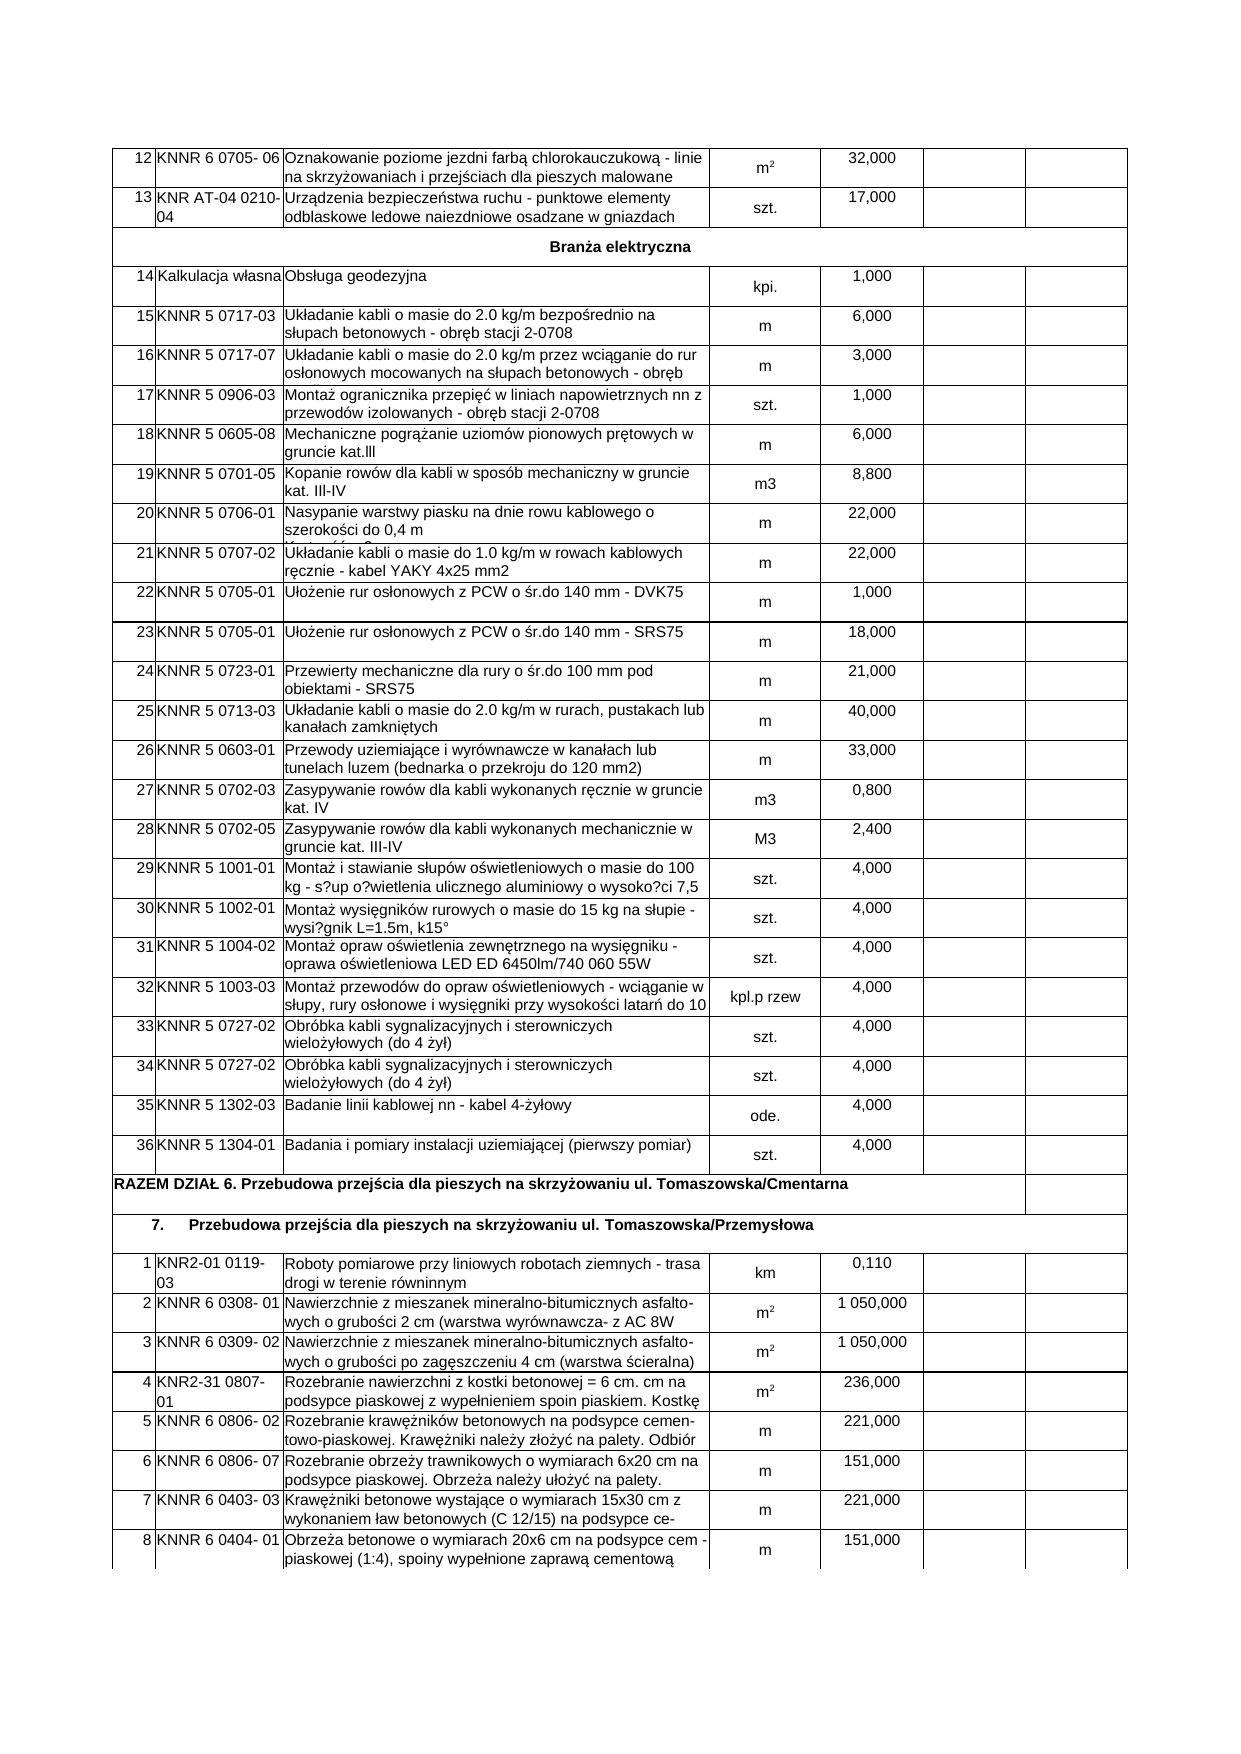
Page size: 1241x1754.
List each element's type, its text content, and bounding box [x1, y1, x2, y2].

table_cell [1026, 701, 1127, 740]
table_cell KNR2-01 0119- 03 [156, 1254, 283, 1292]
table_cell 32,000 [821, 149, 923, 187]
table_cell szt. [710, 938, 820, 977]
table_cell 4,000 [821, 1017, 923, 1056]
table_cell 4,000 [821, 978, 923, 1016]
table_cell [924, 1136, 1025, 1174]
table_cell m [710, 662, 820, 700]
table_cell m3 [710, 465, 820, 503]
table_cell 5 [113, 1412, 155, 1450]
table_cell [924, 820, 1025, 858]
table_cell Zasypywanie rowów dla kabli wykonanych ręcznie w gruncie kat. IV [284, 780, 709, 819]
table_cell [924, 504, 1025, 542]
table_cell 33,000 [821, 741, 923, 779]
table_cell [924, 544, 1025, 582]
table_cell Przewierty mechaniczne dla rury o śr.do 100 mm pod obiektami - SRS75 [284, 662, 709, 700]
table_cell [1026, 1175, 1127, 1213]
table_cell m [710, 623, 820, 661]
table_cell [924, 978, 1025, 1016]
table_cell 151,000 [821, 1451, 923, 1490]
table_cell [924, 701, 1025, 740]
table_cell [1026, 1017, 1127, 1056]
table_cell [1026, 1333, 1127, 1371]
table_cell 0,800 [821, 780, 923, 819]
table_cell KNNR 5 1304-01 [156, 1136, 283, 1174]
table_cell [1026, 346, 1127, 384]
table_cell Krawężniki betonowe wystające o wymiarach 15x30 cm z wykonaniem ław betonowych (C 12/15) na podsypce ce- mentowo-piaskowei (1:4) [284, 1491, 709, 1529]
table_cell 1,000 [821, 267, 923, 306]
table_cell 236,000 [821, 1373, 923, 1411]
table_cell 4,000 [821, 859, 923, 898]
table_cell [924, 1294, 1025, 1332]
table_cell m [710, 1530, 820, 1569]
table_cell m [710, 504, 820, 542]
table_cell [1026, 820, 1127, 858]
table_cell [924, 938, 1025, 977]
table_cell [924, 623, 1025, 661]
table_cell 18 [113, 425, 155, 463]
table_cell 4,000 [821, 899, 923, 937]
table_cell 18,000 [821, 623, 923, 661]
table_cell 1 [113, 1254, 155, 1292]
table_cell KNNR 6 0309- 02 [156, 1333, 283, 1371]
table_cell m2 [710, 149, 820, 187]
table_cell 1,000 [821, 386, 923, 424]
table_cell [1026, 544, 1127, 582]
table_cell Montaż przewodów do opraw oświetleniowych - wciąganie w słupy, rury osłonowe i wysięgniki przy wysokości latarń do 10 m [284, 978, 709, 1016]
table_cell KNNR 5 0603-01 [156, 741, 283, 779]
table_cell 7 [113, 1491, 155, 1529]
table_cell Ułożenie rur osłonowych z PCW o śr.do 140 mm - DVK75 [284, 583, 709, 621]
table_cell KNNR 5 1004-02 [156, 938, 283, 977]
table_cell 8 [113, 1530, 155, 1569]
table_cell Roboty pomiarowe przy liniowych robotach ziemnych - trasa drogi w terenie równinnym [284, 1254, 709, 1292]
table_cell 4 [113, 1373, 155, 1411]
table_cell Przewody uziemiające i wyrównawcze w kanałach lub tunelach luzem (bednarka o przekroju do 120 mm2) [284, 741, 709, 779]
table_cell [924, 149, 1025, 187]
table_cell Mechaniczne pogrążanie uziomów pionowych prętowych w gruncie kat.lll [284, 425, 709, 463]
table_cell KNNR 5 0723-01 [156, 662, 283, 700]
table_cell [1026, 1096, 1127, 1134]
table_cell [1026, 425, 1127, 463]
table_cell Rozebranie krawężników betonowych na podsypce cemen- towo-piaskowej. Krawężniki należy złożyć na palety. Odbiór własny inwestora [284, 1412, 709, 1450]
table_cell [1026, 1057, 1127, 1095]
table_cell 221,000 [821, 1412, 923, 1450]
table_cell KNNR 6 0806- 07 [156, 1451, 283, 1490]
table_cell [1026, 1136, 1127, 1174]
table_cell Układanie kabli o masie do 2.0 kg/m bezpośrednio na słupach betonowych - obręb stacji 2-0708 [284, 307, 709, 345]
table_cell [1026, 583, 1127, 621]
table_cell 6 [113, 1451, 155, 1490]
table_cell [924, 1096, 1025, 1134]
table_cell [924, 1373, 1025, 1411]
table_cell KNNR 5 0906-03 [156, 386, 283, 424]
table_cell 28 [113, 820, 155, 858]
table_cell [1026, 1530, 1127, 1569]
table_cell m3 [710, 780, 820, 819]
table_cell 29 [113, 859, 155, 898]
table_cell 13 [113, 188, 155, 227]
table_cell M3 [710, 820, 820, 858]
table_cell 30 [113, 899, 155, 937]
table_cell 17 [113, 386, 155, 424]
table_cell 26 [113, 741, 155, 779]
table_cell 6,000 [821, 307, 923, 345]
table_cell KNNR 6 0806- 02 [156, 1412, 283, 1450]
table_cell KNNR 5 1001-01 [156, 859, 283, 898]
table_cell KNNR 5 0702-03 [156, 780, 283, 819]
table_cell 14 [113, 267, 155, 306]
table_cell [1026, 1412, 1127, 1450]
table_cell [1026, 149, 1127, 187]
table_cell 1 050,000 [821, 1333, 923, 1371]
table_cell Urządzenia bezpieczeństwa ruchu - punktowe elementy odblaskowe ledowe naiezdniowe osadzane w gniazdach [284, 188, 709, 227]
table_cell [924, 1412, 1025, 1450]
table_cell 0,110 [821, 1254, 923, 1292]
table_cell 25 [113, 701, 155, 740]
table_cell Obrzeża betonowe o wymiarach 20x6 cm na podsypce cem - piaskowej (1:4), spoiny wypełnione zaprawą cementową [284, 1530, 709, 1569]
table_cell 8,800 [821, 465, 923, 503]
table_cell [1026, 1373, 1127, 1411]
table_cell m [710, 1412, 820, 1450]
table_cell m [710, 1491, 820, 1529]
table_cell 16 [113, 346, 155, 384]
table_cell [924, 741, 1025, 779]
table_cell [924, 425, 1025, 463]
table_cell Oznakowanie poziome jezdni farbą chlorokauczukową - linie na skrzyżowaniach i przejściach dla pieszych malowane mechanicznie [284, 149, 709, 187]
table_cell m [710, 307, 820, 345]
table_cell 2,400 [821, 820, 923, 858]
table_cell [1026, 504, 1127, 542]
table_cell [924, 583, 1025, 621]
table_cell Przebudowa przejścia dla pieszych na skrzyżowaniu ul. Tomaszowska/Przemysłowa [113, 1215, 1127, 1253]
table_cell [1026, 741, 1127, 779]
table_cell szt. [710, 859, 820, 898]
table_cell Obróbka kabli sygnalizacyjnych i sterowniczych wielożyłowych (do 4 żył) [284, 1017, 709, 1056]
table_cell szt. [710, 386, 820, 424]
table_cell [1026, 1491, 1127, 1529]
table_cell m [710, 741, 820, 779]
table_cell 22,000 [821, 504, 923, 542]
table_cell 22,000 [821, 544, 923, 582]
table_cell szt. [710, 1017, 820, 1056]
table_cell szt. [710, 1057, 820, 1095]
table_cell 4,000 [821, 1096, 923, 1134]
table_cell Rozebranie nawierzchni z kostki betonowej = 6 cm. cm na podsypce piaskowej z wypełnieniem spoin piaskiem. Kostkę z rozbiórki ułożyć na palety. Odbiór własny inwestora. [284, 1373, 709, 1411]
table_cell [1026, 386, 1127, 424]
table_cell KNNR 5 0705-01 [156, 583, 283, 621]
table_cell m2 [710, 1294, 820, 1332]
table_cell 3,000 [821, 346, 923, 384]
table_cell [924, 1057, 1025, 1095]
table_cell szt. [710, 1136, 820, 1174]
table_cell 27 [113, 780, 155, 819]
table_cell [924, 899, 1025, 937]
table_cell KNNR 5 0717-03 [156, 307, 283, 345]
table_cell [1026, 307, 1127, 345]
table_cell m [710, 425, 820, 463]
table_cell [924, 465, 1025, 503]
table_cell kpi. [710, 267, 820, 306]
table_cell km [710, 1254, 820, 1292]
table_cell [1026, 267, 1127, 306]
table_cell [924, 267, 1025, 306]
table_cell 1 050,000 [821, 1294, 923, 1332]
table_cell 4,000 [821, 1057, 923, 1095]
table_cell 35 [113, 1096, 155, 1134]
table_cell Badania i pomiary instalacji uziemiającej (pierwszy pomiar) [284, 1136, 709, 1174]
table_cell 36 [113, 1136, 155, 1174]
table_cell Układanie kabli o masie do 2.0 kg/m przez wciąganie do rur osłonowych mocowanych na słupach betonowych - obręb stacji 2-0708 [284, 346, 709, 384]
table_cell KNNR 5 0605-08 [156, 425, 283, 463]
table_cell szt. [710, 899, 820, 937]
table_cell [924, 859, 1025, 898]
table_cell Montaż wysięgników rurowych o masie do 15 kg na słupie - wysi?gnik L=1.5m, k15° [284, 899, 709, 937]
table_cell Układanie kabli o masie do 2.0 kg/m w rurach, pustakach lub kanałach zamkniętych [284, 701, 709, 740]
table_cell [1026, 978, 1127, 1016]
table_cell kpl.p rzew [710, 978, 820, 1016]
table_cell KNR AT-04 0210-04 [156, 188, 283, 227]
table_cell m [710, 544, 820, 582]
table_cell [924, 1254, 1025, 1292]
table_cell m [710, 346, 820, 384]
table_cell Obróbka kabli sygnalizacyjnych i sterowniczych wielożyłowych (do 4 żył) [284, 1057, 709, 1095]
table_cell ode. [710, 1096, 820, 1134]
table_cell [1026, 1294, 1127, 1332]
table_cell KNNR 5 0701-05 [156, 465, 283, 503]
table_cell KNNR 5 0705-01 [156, 623, 283, 661]
table_cell [1026, 859, 1127, 898]
table_cell [1026, 662, 1127, 700]
table_cell KNNR 6 0403- 03 [156, 1491, 283, 1529]
table_cell RAZEM DZIAŁ 6. Przebudowa przejścia dla pieszych na skrzyżowaniu ul. Tomaszowska/Cmentarna [113, 1175, 1025, 1213]
table_cell m2 [710, 1333, 820, 1371]
table_cell 33 [113, 1017, 155, 1056]
table_cell [924, 386, 1025, 424]
table_cell KNNR 6 0705- 06 [156, 149, 283, 187]
table_cell Branża elektryczna [113, 228, 1127, 266]
table_cell Nasypanie warstwy piasku na dnie rowu kablowego o szerokości do 0,4 m Krotność = 2 [284, 504, 709, 542]
table_cell Montaż opraw oświetlenia zewnętrznego na wysięgniku - oprawa oświetleniowa LED ED 6450lm/740 060 55W [284, 938, 709, 977]
table_cell Kalkulacja własna [156, 267, 283, 306]
table_cell 32 [113, 978, 155, 1016]
table_cell 22 [113, 583, 155, 621]
table_cell 23 [113, 623, 155, 661]
table_cell 21 [113, 544, 155, 582]
table_cell KNNR 5 0727-02 [156, 1017, 283, 1056]
table_cell 1,000 [821, 583, 923, 621]
table_cell Badanie linii kablowej nn - kabel 4-żyłowy [284, 1096, 709, 1134]
table_cell KNNR 5 1003-03 [156, 978, 283, 1016]
table_cell KNNR 6 0404- 01 [156, 1530, 283, 1569]
table_cell KNNR 5 0727-02 [156, 1057, 283, 1095]
table_cell KNNR 6 0308- 01 [156, 1294, 283, 1332]
table_cell m [710, 701, 820, 740]
table_cell [924, 1491, 1025, 1529]
table_cell [924, 1451, 1025, 1490]
table_cell [924, 662, 1025, 700]
table_cell [1026, 1254, 1127, 1292]
table_cell 24 [113, 662, 155, 700]
table_cell [1026, 623, 1127, 661]
table_cell 15 [113, 307, 155, 345]
table_cell [924, 1530, 1025, 1569]
table_cell [924, 780, 1025, 819]
table_cell KNNR 5 0713-03 [156, 701, 283, 740]
table_cell Montaż i stawianie słupów oświetleniowych o masie do 100 kg - s?up o?wietlenia ulicznego aluminiowy o wysoko?ci 7,5 m z fundamentem prefabrykowanym betonowym, tabliczk? bezpieczników? [284, 859, 709, 898]
table_cell Montaż ogranicznika przepięć w liniach napowietrznych nn z przewodów izolowanych - obręb stacji 2-0708 [284, 386, 709, 424]
table_cell [924, 1017, 1025, 1056]
table_cell 20 [113, 504, 155, 542]
table_cell [1026, 465, 1127, 503]
table_cell KNR2-31 0807- 01 [156, 1373, 283, 1411]
table_cell [924, 188, 1025, 227]
table_cell Ułożenie rur osłonowych z PCW o śr.do 140 mm - SRS75 [284, 623, 709, 661]
table_cell KNNR 5 0717-07 [156, 346, 283, 384]
table_cell 221,000 [821, 1491, 923, 1529]
table_cell 17,000 [821, 188, 923, 227]
table_cell 4,000 [821, 1136, 923, 1174]
table_cell 4,000 [821, 938, 923, 977]
table_cell 21,000 [821, 662, 923, 700]
table_cell Rozebranie obrzeży trawnikowych o wymiarach 6x20 cm na podsypce piaskowej. Obrzeża należy ułożyć na palety. Odbiór własny inwestora. [284, 1451, 709, 1490]
table_cell 40,000 [821, 701, 923, 740]
table_cell 2 [113, 1294, 155, 1332]
table_cell KNNR 5 1002-01 [156, 899, 283, 937]
table_cell Obsługa geodezyjna [284, 267, 709, 306]
table_cell szt. [710, 188, 820, 227]
table_cell KNNR 5 0702-05 [156, 820, 283, 858]
table_cell 6,000 [821, 425, 923, 463]
table_cell Kopanie rowów dla kabli w sposób mechaniczny w gruncie kat. IIl-IV [284, 465, 709, 503]
table_cell [1026, 1451, 1127, 1490]
table_cell Nawierzchnie z mieszanek mineralno-bitumicznych asfaltowych o grubości 2 cm (warstwa wyrównawcza- z AC 8W 50/70) [284, 1294, 709, 1332]
table_cell Zasypywanie rowów dla kabli wykonanych mechanicznie w gruncie kat. III-IV [284, 820, 709, 858]
table_cell Nawierzchnie z mieszanek mineralno-bitumicznych asfaltowych o grubości po zagęszczeniu 4 cm (warstwa ścieralna) (AC 11S50/70) [284, 1333, 709, 1371]
table_cell 3 [113, 1333, 155, 1371]
table_cell KNNR 5 0707-02 [156, 544, 283, 582]
table_cell [924, 1333, 1025, 1371]
table_cell [1026, 899, 1127, 937]
table_cell m2 [710, 1373, 820, 1411]
table_cell [924, 346, 1025, 384]
table_cell 34 [113, 1057, 155, 1095]
table_cell KNNR 5 1302-03 [156, 1096, 283, 1134]
table_cell 31 [113, 938, 155, 977]
table_cell [1026, 938, 1127, 977]
table_cell m [710, 1451, 820, 1490]
table_cell [1026, 188, 1127, 227]
table_cell 12 [113, 149, 155, 187]
table_cell Układanie kabli o masie do 1.0 kg/m w rowach kablowych ręcznie - kabel YAKY 4x25 mm2 [284, 544, 709, 582]
table_cell m [710, 583, 820, 621]
table_cell [1026, 780, 1127, 819]
table_cell 19 [113, 465, 155, 503]
table_cell KNNR 5 0706-01 [156, 504, 283, 542]
table_cell [924, 307, 1025, 345]
table_cell 151,000 [821, 1530, 923, 1569]
